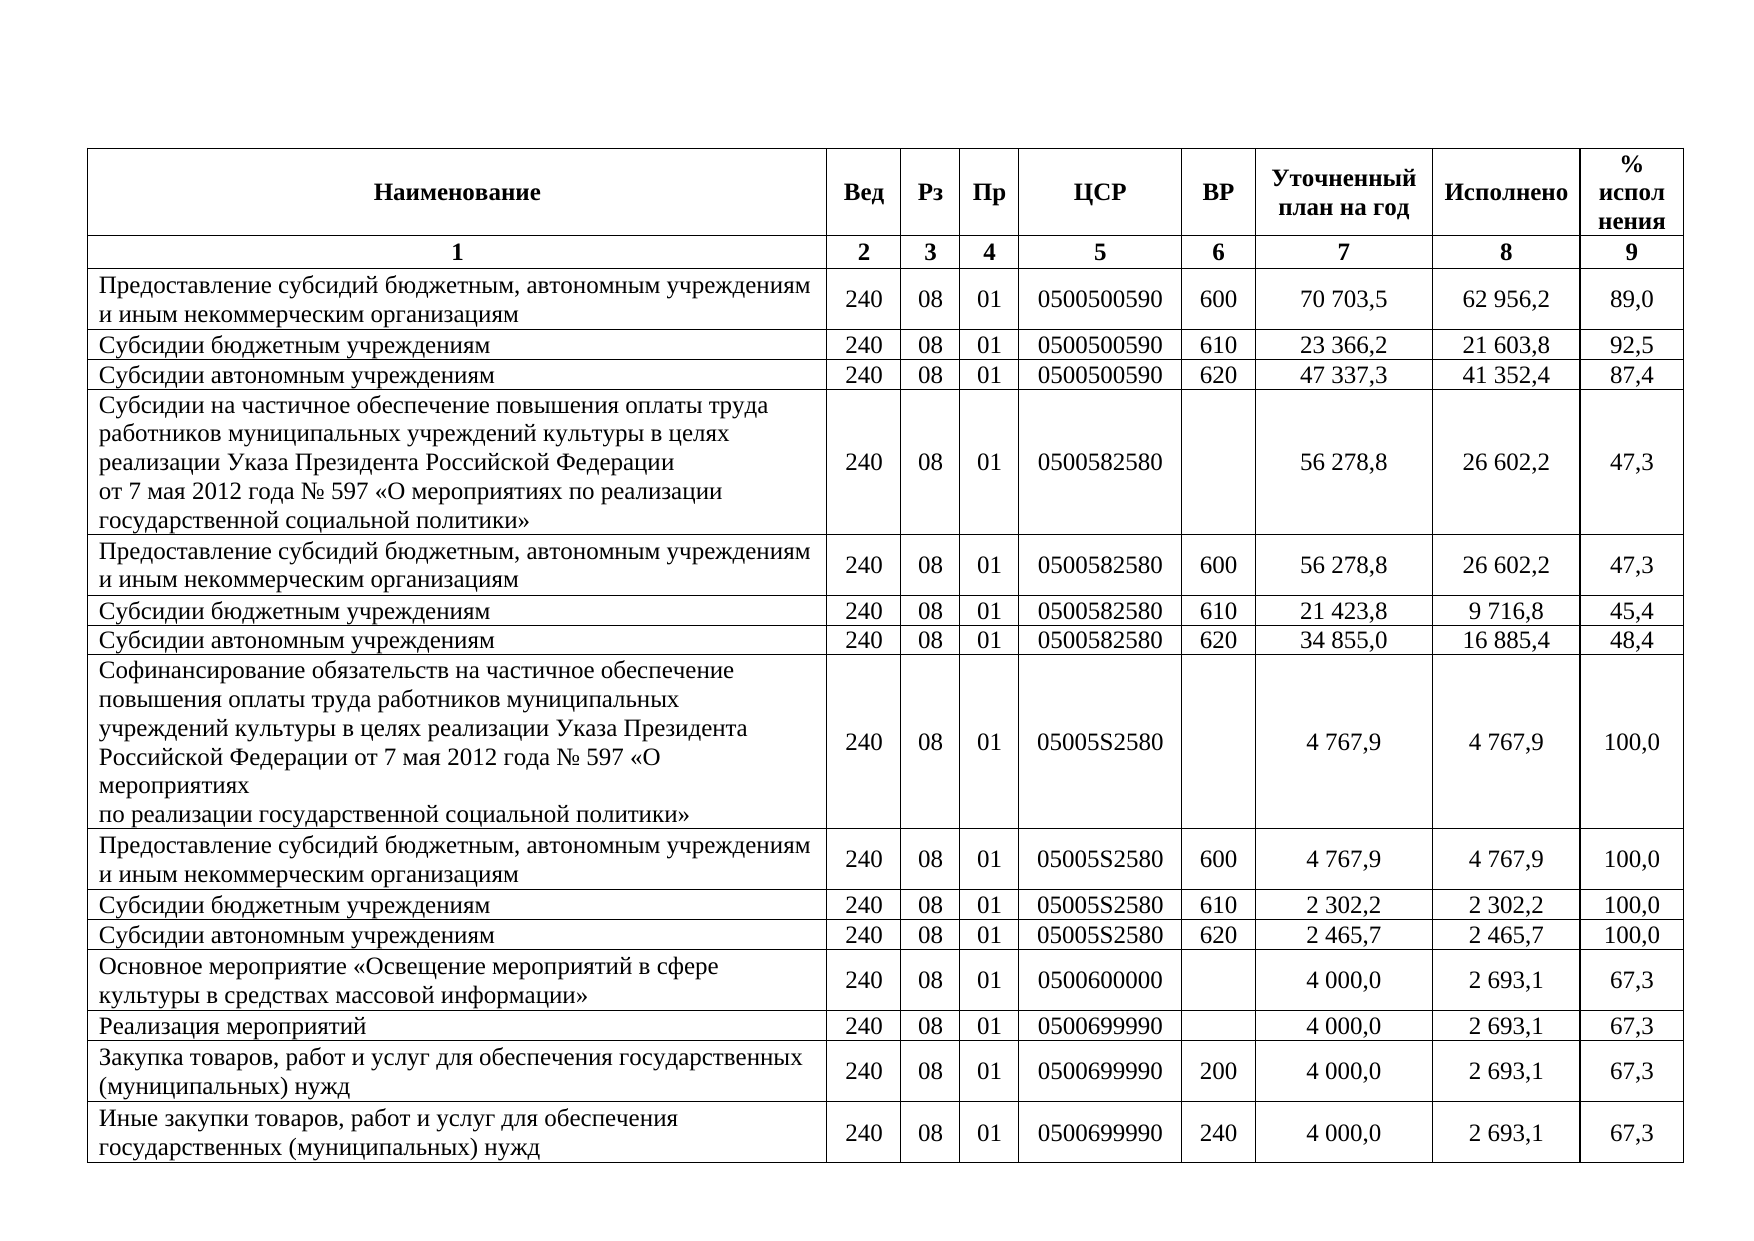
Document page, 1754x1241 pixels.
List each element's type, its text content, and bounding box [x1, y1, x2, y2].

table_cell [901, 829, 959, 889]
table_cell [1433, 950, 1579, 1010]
table_cell 9 [1581, 236, 1683, 268]
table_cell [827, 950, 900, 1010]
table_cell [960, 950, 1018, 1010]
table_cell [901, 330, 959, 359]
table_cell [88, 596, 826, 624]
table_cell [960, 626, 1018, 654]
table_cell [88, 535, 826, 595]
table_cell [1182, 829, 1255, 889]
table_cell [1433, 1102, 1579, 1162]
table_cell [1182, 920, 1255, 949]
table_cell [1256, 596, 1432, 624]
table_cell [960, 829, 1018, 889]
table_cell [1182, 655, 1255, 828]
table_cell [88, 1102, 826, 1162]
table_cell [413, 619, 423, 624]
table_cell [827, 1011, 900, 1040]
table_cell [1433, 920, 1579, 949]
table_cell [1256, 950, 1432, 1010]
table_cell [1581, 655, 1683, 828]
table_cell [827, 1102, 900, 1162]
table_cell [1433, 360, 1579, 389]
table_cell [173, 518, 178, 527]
table_cell 1 [88, 236, 826, 268]
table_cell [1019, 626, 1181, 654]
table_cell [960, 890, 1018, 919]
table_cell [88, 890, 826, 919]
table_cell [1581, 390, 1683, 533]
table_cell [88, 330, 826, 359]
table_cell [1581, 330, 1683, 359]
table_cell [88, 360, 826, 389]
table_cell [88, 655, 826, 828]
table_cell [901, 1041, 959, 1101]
table_header Уточненный план на год [1256, 149, 1432, 235]
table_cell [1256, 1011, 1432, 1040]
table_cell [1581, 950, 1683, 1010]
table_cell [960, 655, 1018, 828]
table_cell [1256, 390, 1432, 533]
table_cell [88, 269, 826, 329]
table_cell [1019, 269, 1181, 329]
table_cell 2 [827, 236, 900, 268]
table_header Вед [827, 149, 900, 235]
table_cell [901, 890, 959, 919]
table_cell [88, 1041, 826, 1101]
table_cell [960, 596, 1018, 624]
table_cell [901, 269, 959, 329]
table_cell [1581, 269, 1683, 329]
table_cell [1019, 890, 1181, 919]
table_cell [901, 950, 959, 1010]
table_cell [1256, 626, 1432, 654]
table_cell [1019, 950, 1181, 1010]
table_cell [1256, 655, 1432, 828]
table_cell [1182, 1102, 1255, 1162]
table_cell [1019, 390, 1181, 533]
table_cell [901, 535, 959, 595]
table_cell 7 [1256, 236, 1432, 268]
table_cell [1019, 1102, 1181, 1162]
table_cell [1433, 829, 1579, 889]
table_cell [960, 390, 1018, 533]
table_header ЦСР [1019, 149, 1181, 235]
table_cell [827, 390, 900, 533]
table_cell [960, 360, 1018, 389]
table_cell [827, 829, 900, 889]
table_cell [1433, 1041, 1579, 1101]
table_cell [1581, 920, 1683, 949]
table_header % исполнения [1581, 149, 1683, 235]
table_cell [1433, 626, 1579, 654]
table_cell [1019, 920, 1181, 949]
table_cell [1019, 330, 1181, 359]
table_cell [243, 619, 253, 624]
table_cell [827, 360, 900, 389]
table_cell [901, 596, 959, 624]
table_header Пр [960, 149, 1018, 235]
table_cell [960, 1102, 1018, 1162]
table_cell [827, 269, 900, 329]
table_header Наименование [88, 149, 826, 235]
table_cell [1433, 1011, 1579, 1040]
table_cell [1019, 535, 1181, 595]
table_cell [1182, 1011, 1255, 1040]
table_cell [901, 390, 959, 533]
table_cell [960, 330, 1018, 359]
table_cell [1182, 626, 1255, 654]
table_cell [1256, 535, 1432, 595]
table_cell 3 [901, 236, 959, 268]
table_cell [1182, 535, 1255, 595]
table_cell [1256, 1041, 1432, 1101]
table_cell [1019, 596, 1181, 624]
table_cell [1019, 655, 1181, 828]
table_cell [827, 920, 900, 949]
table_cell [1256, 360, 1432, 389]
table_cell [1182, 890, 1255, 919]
table_header Исполнено [1433, 149, 1579, 235]
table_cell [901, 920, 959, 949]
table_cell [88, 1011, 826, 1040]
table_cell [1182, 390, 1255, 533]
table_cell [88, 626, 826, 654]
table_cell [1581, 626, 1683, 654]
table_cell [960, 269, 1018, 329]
table_header ВР [1182, 149, 1255, 235]
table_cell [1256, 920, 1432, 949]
table_cell 6 [1182, 236, 1255, 268]
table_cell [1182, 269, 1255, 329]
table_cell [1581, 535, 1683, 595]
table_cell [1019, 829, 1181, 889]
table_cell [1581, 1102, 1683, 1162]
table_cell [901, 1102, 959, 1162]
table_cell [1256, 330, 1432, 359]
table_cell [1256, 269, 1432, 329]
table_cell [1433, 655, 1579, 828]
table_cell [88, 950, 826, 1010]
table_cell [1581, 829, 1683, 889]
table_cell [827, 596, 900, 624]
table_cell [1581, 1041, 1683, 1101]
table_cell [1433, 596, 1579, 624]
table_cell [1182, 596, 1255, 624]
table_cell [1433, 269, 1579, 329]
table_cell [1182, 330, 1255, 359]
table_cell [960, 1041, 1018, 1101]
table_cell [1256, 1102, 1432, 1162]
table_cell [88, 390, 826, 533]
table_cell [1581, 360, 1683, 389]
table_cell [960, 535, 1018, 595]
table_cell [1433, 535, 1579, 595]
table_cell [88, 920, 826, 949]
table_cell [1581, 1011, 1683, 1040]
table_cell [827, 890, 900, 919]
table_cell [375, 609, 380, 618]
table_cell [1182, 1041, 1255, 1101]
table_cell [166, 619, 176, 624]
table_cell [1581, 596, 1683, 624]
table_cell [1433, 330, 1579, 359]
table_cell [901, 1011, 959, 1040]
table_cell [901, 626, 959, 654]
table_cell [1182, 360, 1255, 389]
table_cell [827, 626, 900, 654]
table_cell 5 [1019, 236, 1181, 268]
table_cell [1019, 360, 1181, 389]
table_cell 4 [960, 236, 1018, 268]
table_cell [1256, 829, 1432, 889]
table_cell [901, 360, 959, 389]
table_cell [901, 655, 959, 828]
table_cell 8 [1433, 236, 1579, 268]
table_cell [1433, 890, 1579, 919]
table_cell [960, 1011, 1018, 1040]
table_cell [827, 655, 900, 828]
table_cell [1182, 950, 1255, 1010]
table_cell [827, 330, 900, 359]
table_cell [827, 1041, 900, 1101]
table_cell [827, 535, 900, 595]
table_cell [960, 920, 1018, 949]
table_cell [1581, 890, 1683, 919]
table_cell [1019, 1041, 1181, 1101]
table_header Рз [901, 149, 959, 235]
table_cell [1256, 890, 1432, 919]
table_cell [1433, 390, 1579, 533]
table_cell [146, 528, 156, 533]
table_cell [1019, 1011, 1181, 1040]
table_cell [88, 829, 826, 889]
